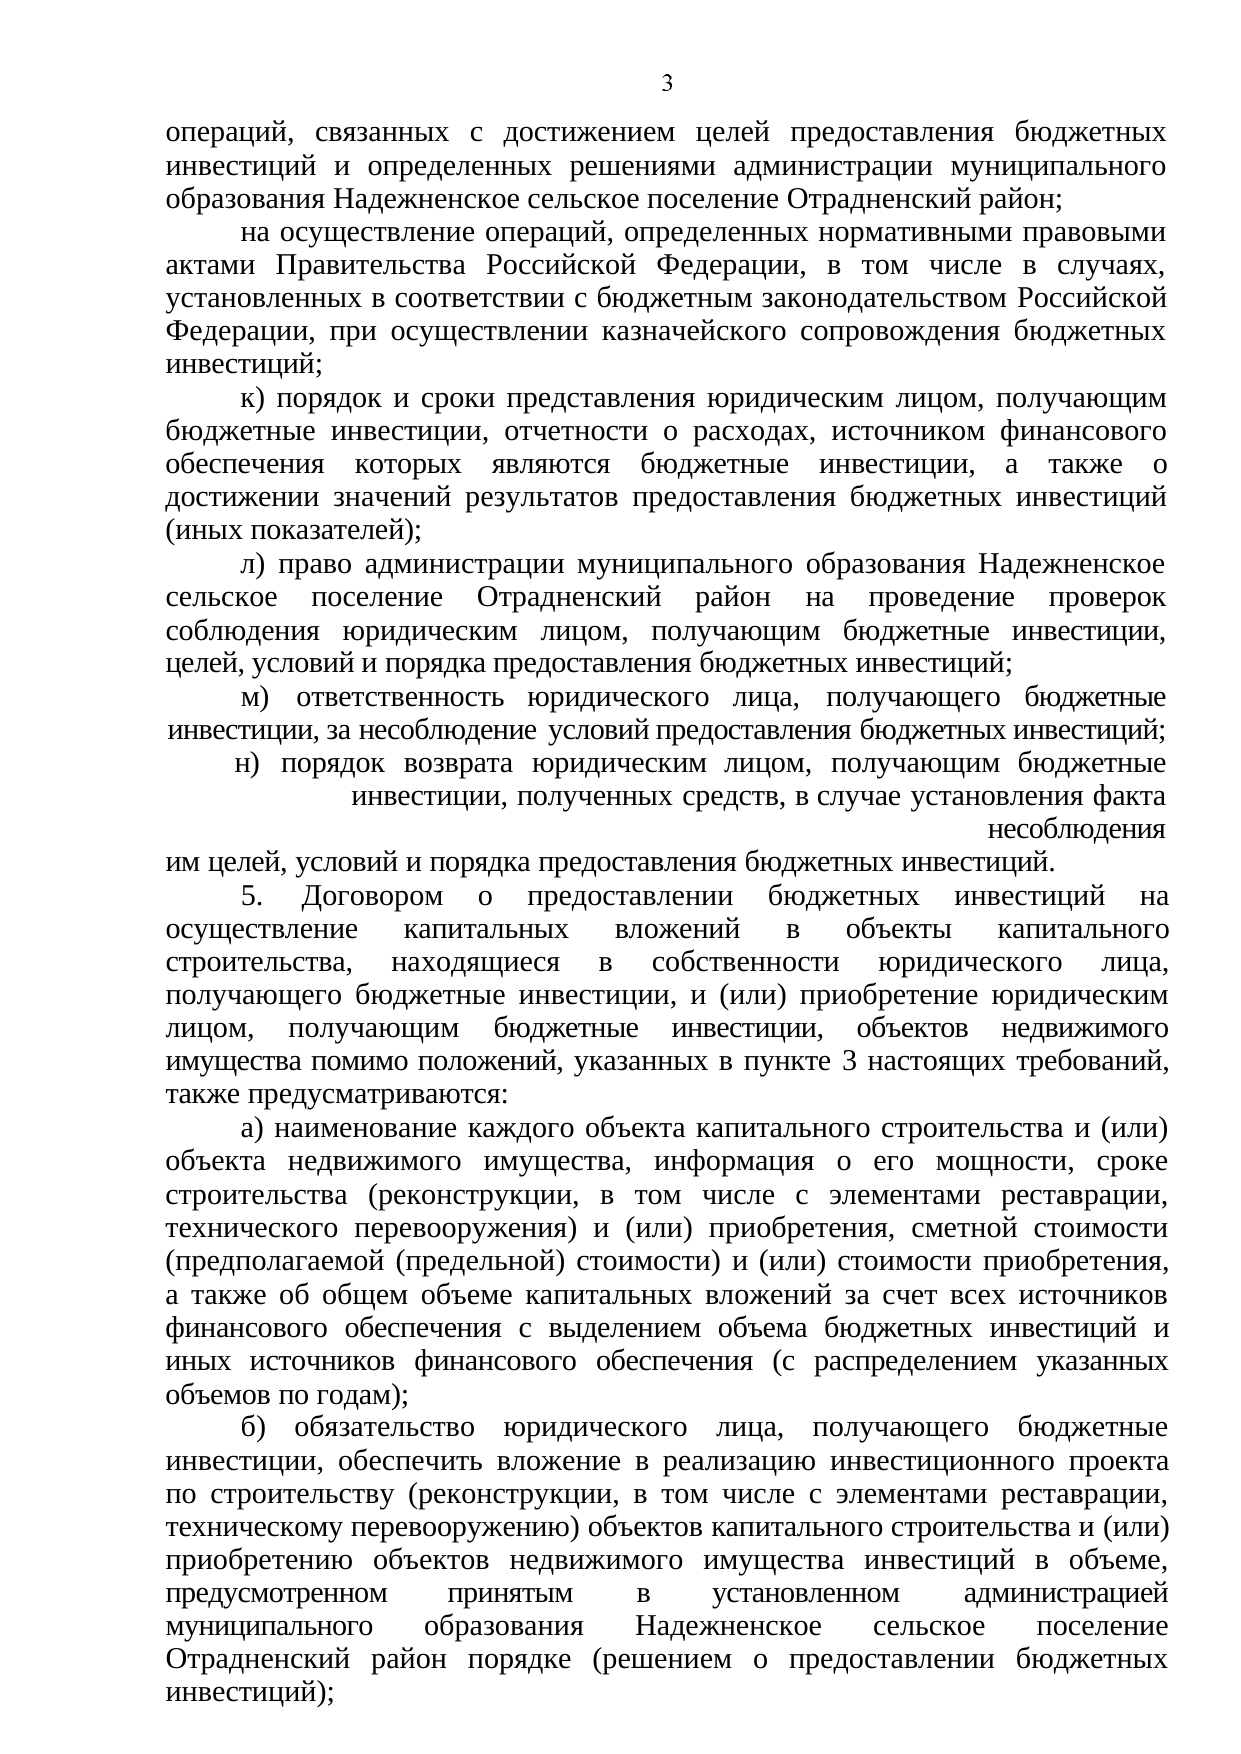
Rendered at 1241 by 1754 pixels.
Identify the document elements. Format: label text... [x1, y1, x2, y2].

text на осуществление операций, определенных нормативными правовыми актами Правительства Российской Федерации, в том числе в случаях, установленных в соответствии с бюджетным законодательством Российской Федерации, при осуществлении казначейского сопровождения бюджетных инвестиций; [165, 215, 1167, 380]
text им целей, условий и порядка предоставления бюджетных инвестиций. [165, 845, 1182, 878]
list Договором о предоставлении бюджетных инвестиций на осуществление капитальных вложений в объекты капитального строительства, находящиеся в собственности юридического лица, получающего бюджетные инвестиции, и (или) приобретение юридическим лицом, получающим бюджетные инвестиции, объектов недвижимого имущества помимо положений, указанных в пункте 3 настоящих требований, также предусматриваются: [165, 879, 1170, 1110]
text а) наименование каждого объекта капитального строительства и (или) объекта недвижимого имущества, информация о его мощности, сроке строительства (реконструкции, в том числе с элементами реставрации, технического перевооружения) и (или) приобретения, сметной стоимости (предполагаемой (предельной) стоимости) и (или) стоимости приобретения, а также об общем объеме капитальных вложений за счет всех источников финансового обеспечения с выделением объема бюджетных инвестиций и иных источников финансового обеспечения (с распределением указанных объемов по годам); [165, 1111, 1170, 1411]
text операций, связанных с достижением целей предоставления бюджетных инвестиций и определенных решениями администрации муниципального образования Надежненское сельское поселение Отрадненский район; [165, 115, 1168, 215]
text м) ответственность юридического лица, получающего бюджетные инвестиции, за несоблюдение условий предоставления бюджетных инвестиций; н) порядок возврата юридическим лицом, получающим бюджетные инвестиции, полученных средств, в случае установления факта несоблюдения [165, 680, 1166, 845]
text б) обязательство юридического лица, получающего бюджетные инвестиции, обеспечить вложение в реализацию инвестиционного проекта по строительству (реконструкции, в том числе с элементами реставрации, техническому перевооружению) объектов капитального строительства и (или) приобретению объектов недвижимого имущества инвестиций в объеме, предусмотренном принятым в установленном администрацией муниципального образования Надежненское сельское поселение Отрадненский район порядке (решением о предоставлении бюджетных инвестиций); [165, 1411, 1169, 1708]
text к) порядок и сроки представления юридическим лицом, получающим бюджетные инвестиции, отчетности о расходах, источником финансового обеспечения которых являются бюджетные инвестиции, а также о достижении значений результатов предоставления бюджетных инвестиций (иных показателей); [165, 381, 1168, 546]
picture [662, 74, 672, 91]
text л) право администрации муниципального образования Надежненское сельское поселение Отрадненский район на проведение проверок соблюдения юридическим лицом, получающим бюджетные инвестиции, целей, условий и порядка предоставления бюджетных инвестиций; [165, 547, 1167, 679]
